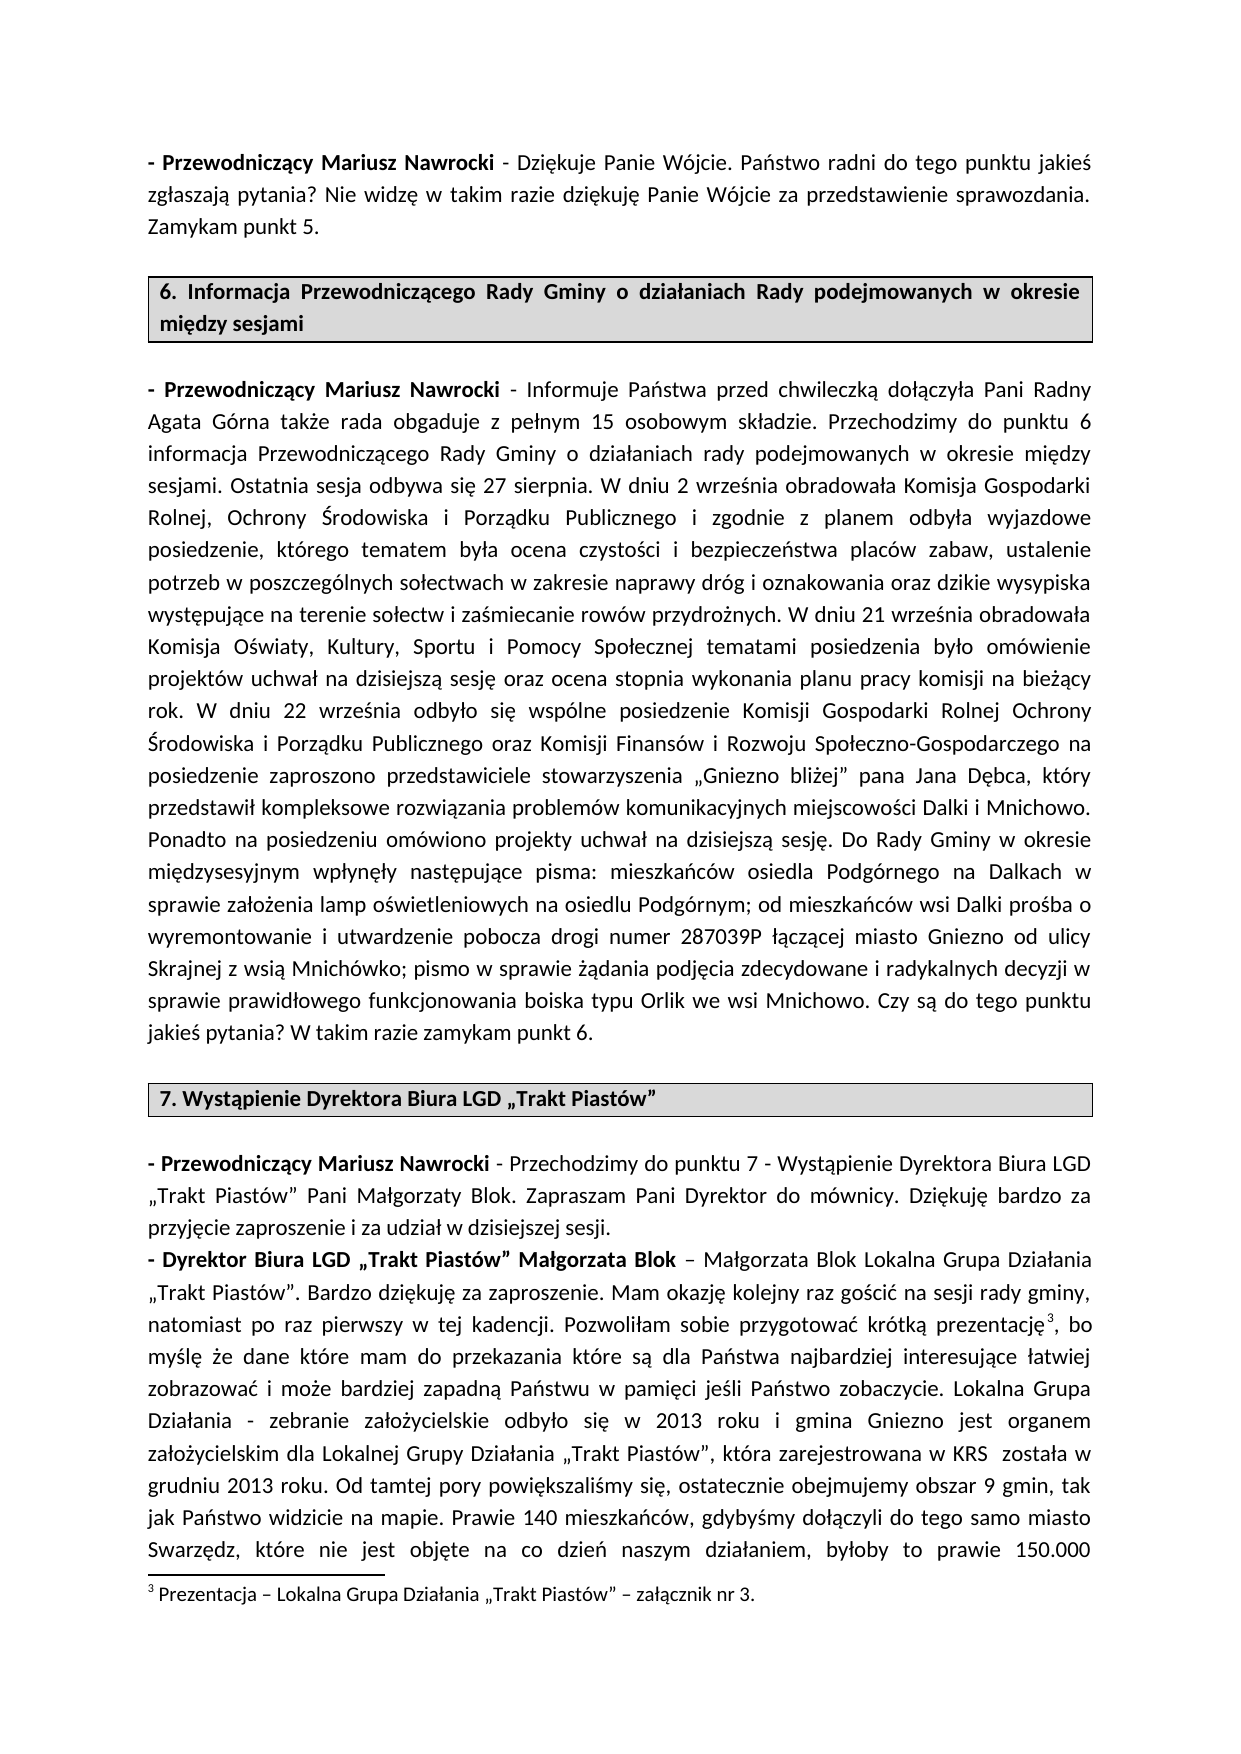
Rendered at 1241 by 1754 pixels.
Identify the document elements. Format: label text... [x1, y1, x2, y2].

text - Przewodniczący Mariusz Nawrocki - Dziękuje Panie Wójcie. Państwo radni do tego punktu jakieś zgłaszają pytania? Nie widzę w takim razie dziękuję Panie Wójcie za przedstawienie sprawozdania. Zamykam punkt 5. [148, 148, 1093, 240]
text - Przewodniczący Mariusz Nawrocki - Informuje Państwa przed chwileczką dołączyła Pani Radny Agata Górna także rada obgaduje z pełnym 15 osobowym składzie. Przechodzimy do punktu 6 informacja Przewodniczącego Rady Gminy o działaniach rady podejmowanych w okresie między sesjami. Ostatnia sesja odbywa się 27 sierpnia. W dniu 2 września obradowała Komisja Gospodarki Rolnej, Ochrony Środowiska i Porządku Publicznego i zgodnie z planem odbyła wyjazdowe posiedzenie, którego tematem była ocena czystości i bezpieczeństwa placów zabaw, ustalenie potrzeb w poszczególnych sołectwach w zakresie naprawy dróg i oznakowania oraz dzikie wysypiska występujące na terenie sołectw i zaśmiecanie rowów przydrożnych. W dniu 21 września obradowała Komisja Oświaty, Kultury, Sportu i Pomocy Społecznej tematami posiedzenia było omówienie projektów uchwał na dzisiejszą sesję oraz ocena stopnia wykonania planu pracy komisji na bieżący rok. W dniu 22 września odbyło się wspólne posiedzenie Komisji Gospodarki Rolnej Ochrony Środowiska i Porządku Publicznego oraz Komisji Finansów i Rozwoju Społeczno-Gospodarczego na posiedzenie zaproszono przedstawiciele stowarzyszenia „Gniezno bliżej” pana Jana Dębca, który przedstawił kompleksowe rozwiązania problemów komunikacyjnych miejscowości Dalki i Mnichowo. Ponadto na posiedzeniu omówiono projekty uchwał na dzisiejszą sesję. Do Rady Gminy w okresie międzysesyjnym wpłynęły następujące pisma: mieszkańców osiedla Podgórnego na Dalkach w sprawie założenia lamp oświetleniowych na osiedlu Podgórnym; od mieszkańców wsi Dalki prośba o wyremontowanie i utwardzenie pobocza drogi numer 287039P łączącej miasto Gniezno od ulicy Skrajnej z wsią Mnichówko; pismo w sprawie żądania podjęcia zdecydowane i radykalnych decyzji w sprawie prawidłowego funkcjonowania boiska typu Orlik we wsi Mnichowo. Czy są do tego punktu jakieś pytania? W takim razie zamykam punkt 6. [148, 375, 1093, 1046]
table_header 7. Wystąpienie Dyrektora Biura LGD „Trakt Piastów” [149, 1084, 1092, 1116]
text - Przewodniczący Mariusz Nawrocki - Przechodzimy do punktu 7 - Wystąpienie Dyrektora Biura LGD „Trakt Piastów” Pani Małgorzaty Blok. Zapraszam Pani Dyrektor do mównicy. Dziękuję bardzo za przyjęcie zaproszenie i za udział w dzisiejszej sesji. [148, 1149, 1093, 1241]
table_header 6. Informacja Przewodniczącego Rady Gminy o działaniach Rady podejmowanych w okresie między sesjami [149, 278, 1092, 341]
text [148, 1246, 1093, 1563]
